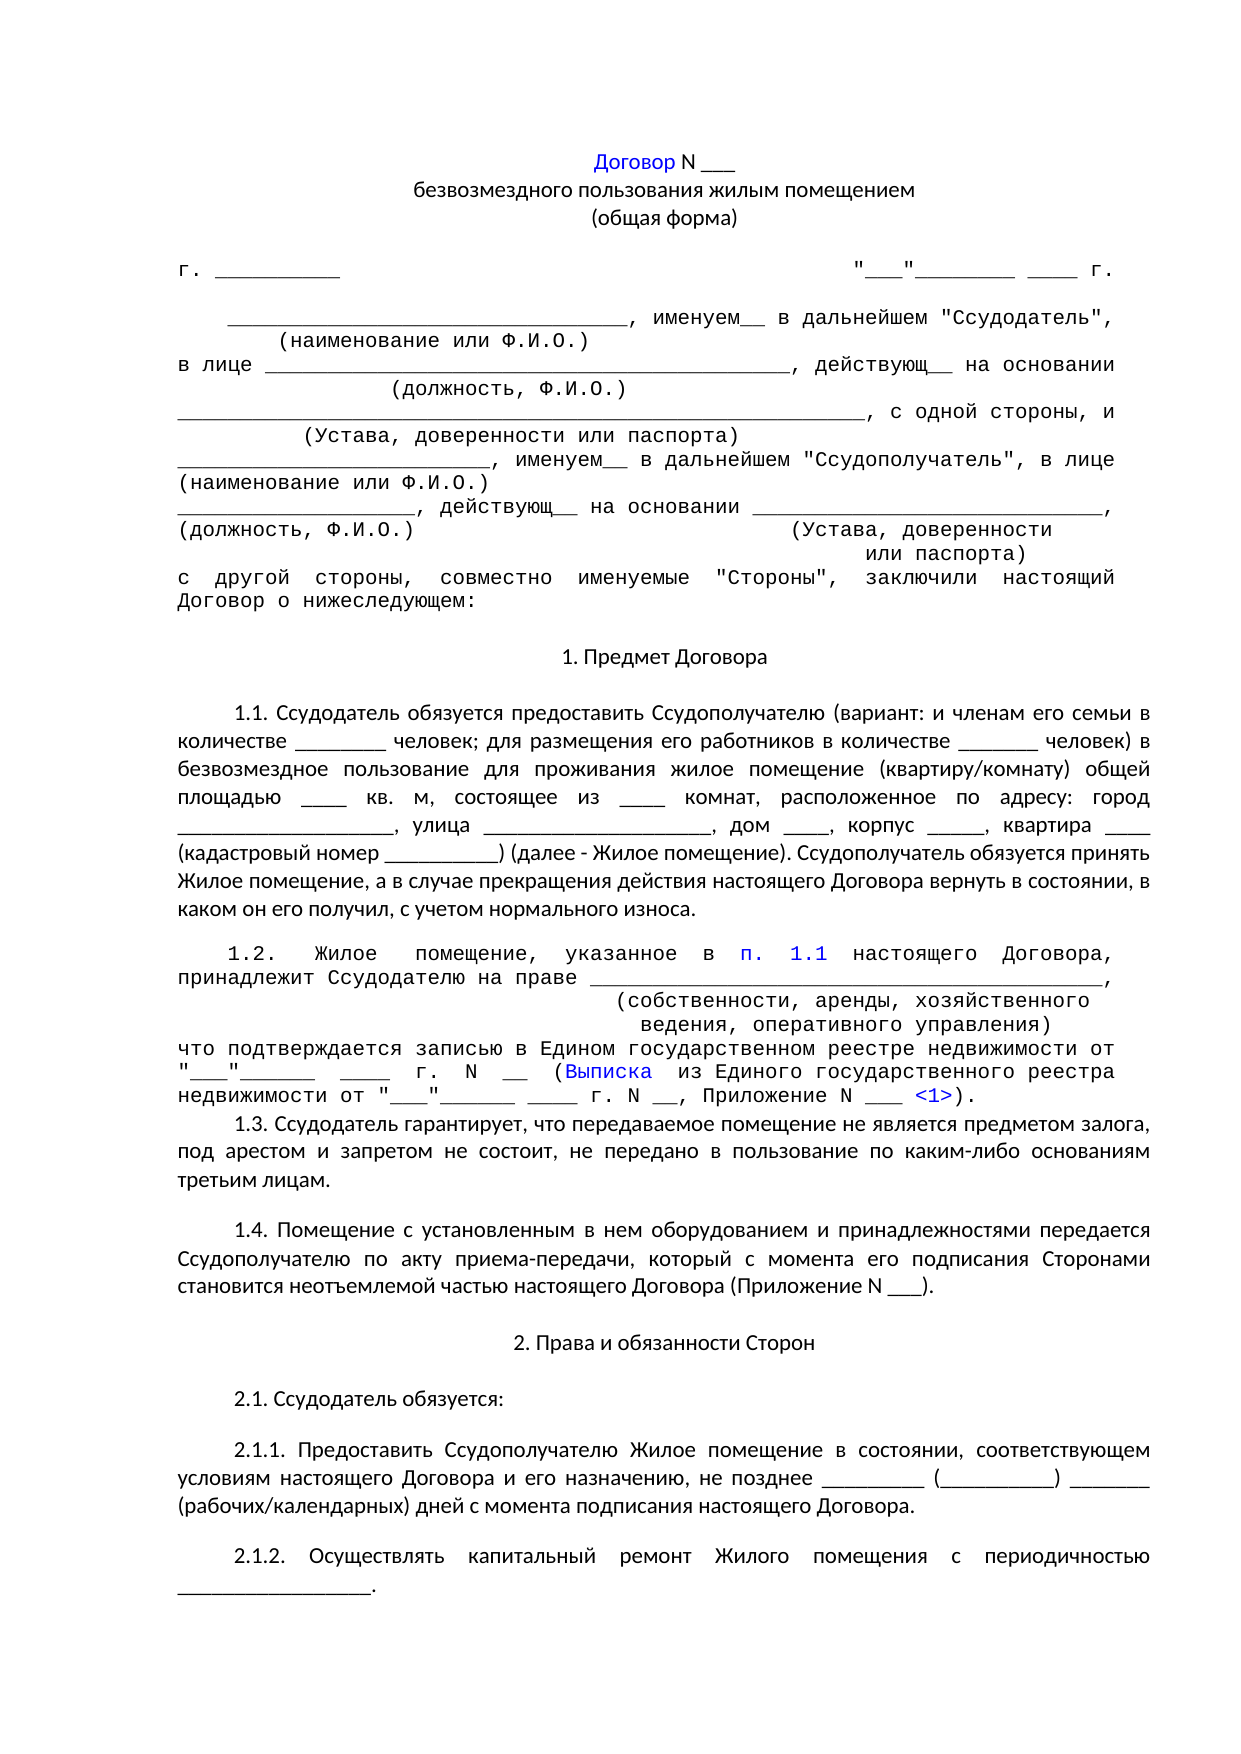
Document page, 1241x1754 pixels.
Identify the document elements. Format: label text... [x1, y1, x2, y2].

text (собственности, аренды, хозяйственного [177, 990, 1152, 1014]
text или паспорта) [177, 543, 1152, 567]
text 1.1. Ссудодатель обязуется предоставить Ссудополучателю (вариант: и членам его семьи в количестве ________ человек; для размещения его работников в количестве _______ человек) в безвозмездное пользование для проживания жилое помещение (квартиру/комнату) общей площадью ____ кв. м, состоящее из ____ комнат, расположенное по адресу: город ___________________, улица ____________________, дом ____, корпус _____, квартира ____ (кадастровый номер __________) (далее - Жилое помещение). Ссудополучатель обязуется принять Жилое помещение, а в случае прекращения действия настоящего Договора вернуть в состоянии, в каком он его получил, с учетом нормального износа. [177, 698, 1152, 922]
text (Устава, доверенности или паспорта) [177, 425, 1152, 448]
text (должность, Ф.И.О.) (Устава, доверенности [177, 519, 1152, 543]
text недвижимости от "___"______ ____ г. N __, Приложение N ___ <1>). [177, 1085, 1152, 1109]
text _______________________________________________________, с одной стороны, и [177, 401, 1152, 425]
text (должность, Ф.И.О.) [177, 378, 1152, 401]
text 2. Права и обязанности Сторон [177, 1328, 1152, 1356]
text ________________________________, именуем__ в дальнейшем "Ссудодатель", [177, 307, 1152, 330]
text Договор N ___ [177, 147, 1152, 175]
text 1.2. Жилое помещение, указанное в п. 1.1 настоящего Договора, [177, 943, 1152, 967]
text "___"______ ____ г. N __ (Выписка из Единого государственного реестра [177, 1061, 1152, 1085]
text г. __________ "___"________ ____ г. [177, 259, 1152, 283]
text 1.4. Помещение с установленным в нем оборудованием и принадлежностями передается Ссудополучателю по акту приема-передачи, который с момента его подписания Сторонами становится неотъемлемой частью настоящего Договора (Приложение N ___). [177, 1216, 1152, 1300]
text что подтверждается записью в Едином государственном реестре недвижимости от [177, 1038, 1152, 1061]
text безвозмездного пользования жилым помещением [177, 175, 1152, 203]
text 1. Предмет Договора [177, 642, 1152, 670]
text 2.1.2. Осуществлять капитальный ремонт Жилого помещения с периодичностью _________________. [177, 1542, 1152, 1598]
text с другой стороны, совместно именуемые "Стороны", заключили настоящий [177, 567, 1152, 590]
text Договор о нижеследующем: [177, 590, 1152, 614]
text _________________________, именуем__ в дальнейшем "Ссудополучатель", в лице [177, 448, 1152, 472]
text в лице __________________________________________, действующ__ на основании [177, 354, 1152, 378]
text ведения, оперативного управления) [177, 1014, 1152, 1038]
text (наименование или Ф.И.О.) [177, 330, 1152, 354]
text 1.3. Ссудодатель гарантирует, что передаваемое помещение не является предметом залога, под арестом и запретом не состоит, не передано в пользование по каким-либо основаниям третьим лицам. [177, 1109, 1152, 1193]
text 2.1. Ссудодатель обязуется: [177, 1384, 1152, 1412]
text ___________________, действующ__ на основании ____________________________, [177, 496, 1152, 519]
text (общая форма) [177, 203, 1152, 231]
text 2.1.1. Предоставить Ссудополучателю Жилое помещение в состоянии, соответствующем условиям настоящего Договора и его назначению, не позднее _________ (__________) _______ (рабочих/календарных) дней с момента подписания настоящего Договора. [177, 1435, 1152, 1519]
text принадлежит Ссудодателю на праве _________________________________________, [177, 967, 1152, 990]
text (наименование или Ф.И.О.) [177, 472, 1152, 496]
